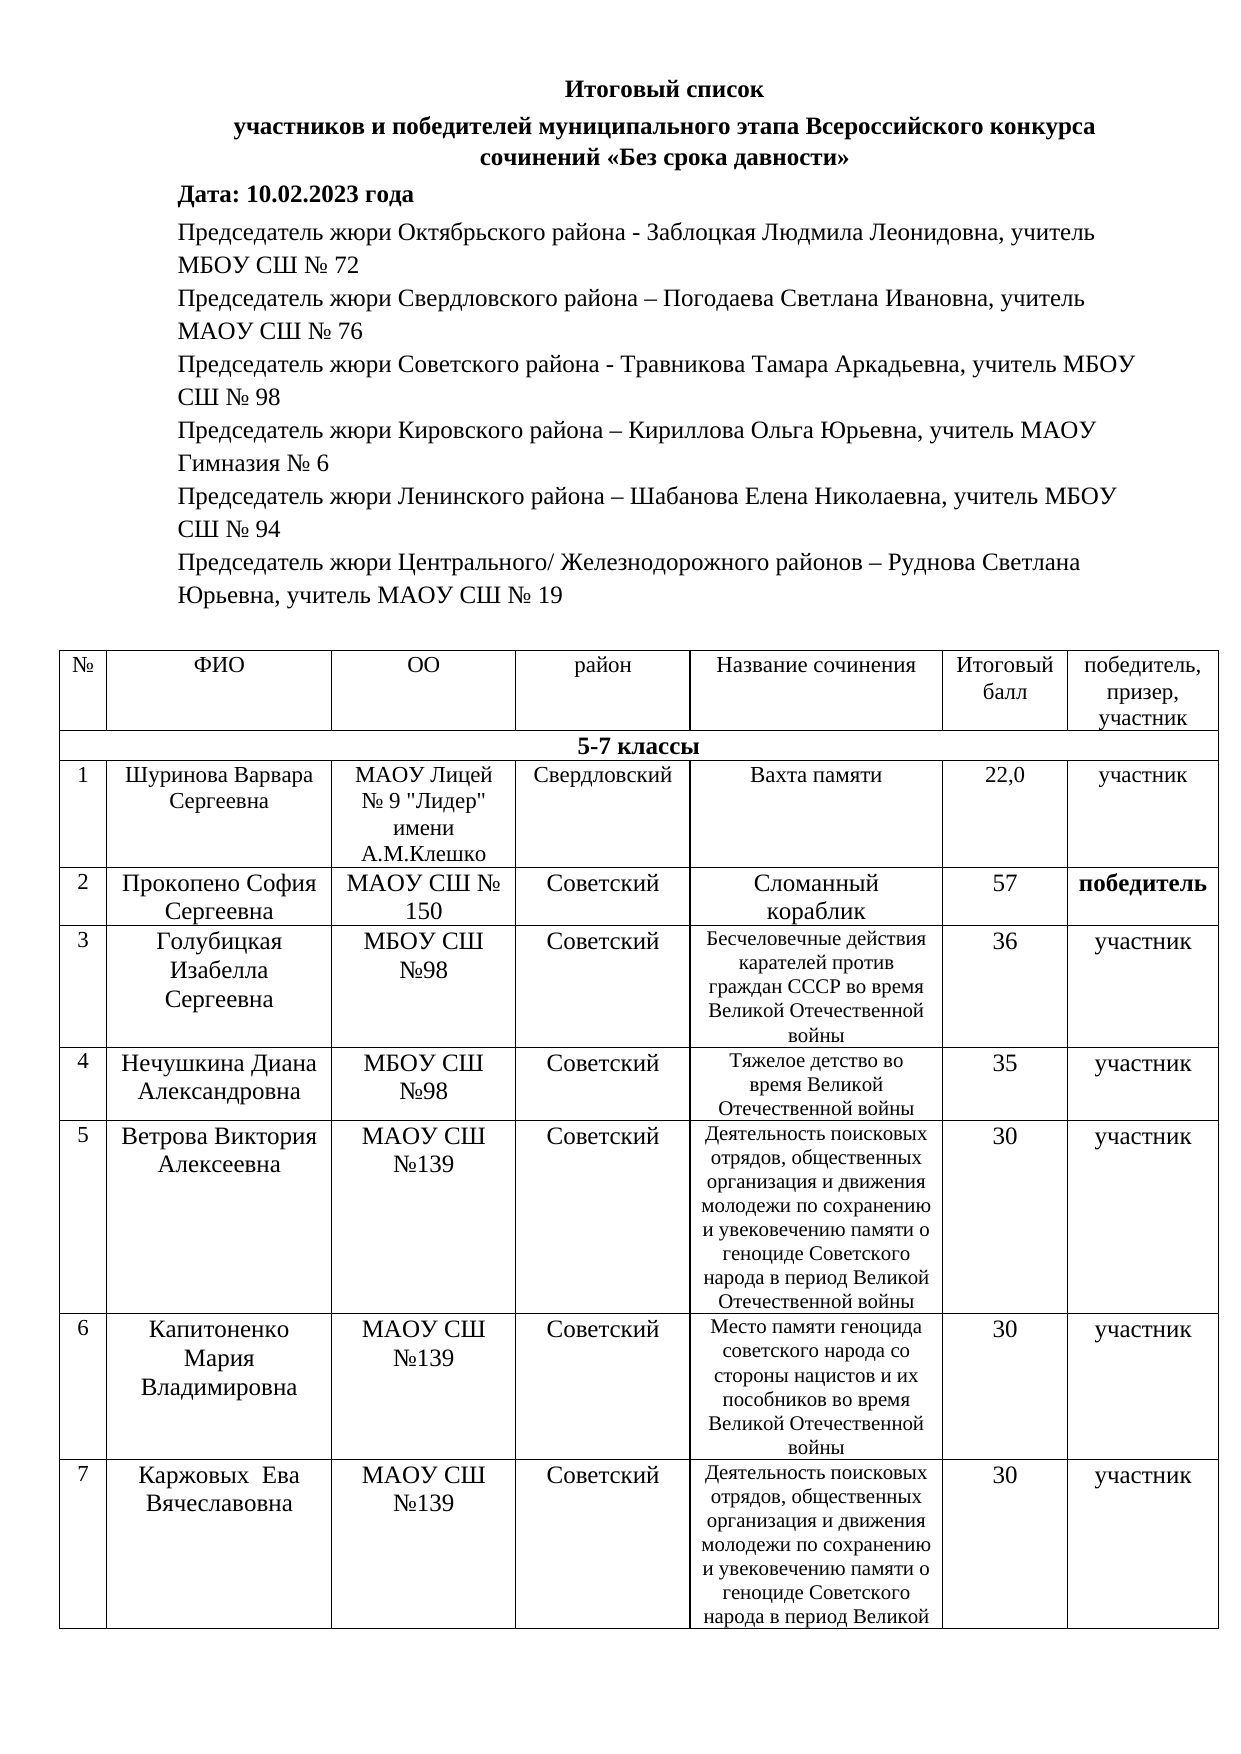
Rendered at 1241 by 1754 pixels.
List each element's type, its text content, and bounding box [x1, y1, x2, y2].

table_cell Советский [516, 1121, 689, 1313]
table_cell 7 [60, 1460, 106, 1628]
text Председатель жюри Октябрьского района - Заблоцкая Людмила Леонидовна, учитель МБОУ СШ № 72 [177, 217, 1152, 278]
table_cell 2 [60, 868, 106, 925]
table_header ОО [332, 651, 515, 730]
table_cell 30 [943, 1314, 1067, 1459]
table_cell Вахта памяти [691, 761, 942, 867]
table_cell Сломанный кораблик [691, 868, 942, 925]
table_cell Тяжелое детство во время Великой Отечественной войны [691, 1048, 942, 1120]
table_cell Шуринова Варвара Сергеевна [107, 761, 331, 867]
table_cell Нечушкина Диана Александровна [107, 1048, 331, 1120]
table_cell МАОУ СШ № 150 [332, 868, 515, 925]
table_cell МАОУ СШ №139 [332, 1314, 515, 1459]
table_cell 5 [60, 1121, 106, 1313]
table_header район [516, 651, 689, 730]
table_cell 36 [943, 926, 1067, 1047]
table_cell МБОУ СШ №98 [332, 926, 515, 1047]
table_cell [107, 1460, 331, 1628]
table_cell 22,0 [943, 761, 1067, 867]
table_cell участник [1068, 1121, 1218, 1313]
table_cell участник [1068, 1460, 1218, 1628]
table_cell 3 [60, 926, 106, 1047]
table_header победитель, призер, участник [1068, 651, 1218, 730]
table_cell 1 [60, 761, 106, 867]
table_cell МАОУ СШ №139 [332, 1121, 515, 1313]
table_cell участник [1068, 1314, 1218, 1459]
table_cell Прокопено София Сергеевна [107, 868, 331, 925]
table_cell Советский [516, 1460, 689, 1628]
table_cell участник [1068, 926, 1218, 1047]
table_cell 6 [60, 1314, 106, 1459]
table_header ФИО [107, 651, 331, 730]
table_cell Советский [516, 926, 689, 1047]
table_cell Советский [516, 1314, 689, 1459]
table_cell участник [1068, 761, 1218, 867]
table_cell Советский [516, 1048, 689, 1120]
table_cell 5-7 классы [60, 731, 1218, 760]
text Председатель жюри Центрального/ Железнодорожного районов – Руднова Светлана Юрьевна, учитель МАОУ СШ № 19 [177, 547, 1152, 609]
text Дата: 10.02.2023 года [177, 179, 1152, 208]
table_cell 35 [943, 1048, 1067, 1120]
table_cell Ветрова Виктория Алексеевна [107, 1121, 331, 1313]
table_cell МАОУ СШ №139 [332, 1460, 515, 1628]
table_cell 57 [943, 868, 1067, 925]
text Председатель жюри Кировского района – Кириллова Ольга Юрьевна, учитель МАОУ Гимназия № 6 [177, 415, 1152, 477]
table_cell победитель [1068, 868, 1218, 925]
table_cell Голубицкая Изабелла Сергеевна [107, 926, 331, 1047]
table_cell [691, 1460, 942, 1628]
table_cell МБОУ СШ №98 [332, 1048, 515, 1120]
table_cell участник [1068, 1048, 1218, 1120]
table_cell Место памяти геноцида советского народа со стороны нацистов и их пособников во время Великой Отечественной войны [691, 1314, 942, 1459]
table_cell 4 [60, 1048, 106, 1120]
table_cell Советский [516, 868, 689, 925]
text Председатель жюри Ленинского района – Шабанова Елена Николаевна, учитель МБОУ СШ № 94 [177, 481, 1152, 543]
text Итоговый список [177, 74, 1152, 103]
text участников и победителей муниципального этапа Всероссийского конкурса сочинений «Без срока давности» [177, 111, 1152, 171]
table_cell Капитоненко Мария Владимировна [107, 1314, 331, 1459]
table_cell Бесчеловечные действия карателей против граждан СССР во время Великой Отечественной войны [691, 926, 942, 1047]
text Председатель жюри Свердловского района – Погодаева Светлана Ивановна, учитель МАОУ СШ № 76 [177, 283, 1152, 344]
table_cell 30 [943, 1460, 1067, 1628]
text Председатель жюри Советского района - Травникова Тамара Аркадьевна, учитель МБОУ СШ № 98 [177, 349, 1152, 411]
table_cell Свердловский [516, 761, 689, 867]
table_header № [60, 651, 106, 730]
table_cell 30 [943, 1121, 1067, 1313]
table_header Название сочинения [691, 651, 942, 730]
table_cell МАОУ Лицей № 9 "Лидер" имени А.М.Клешко [332, 761, 515, 867]
table_header Итоговый балл [943, 651, 1067, 730]
